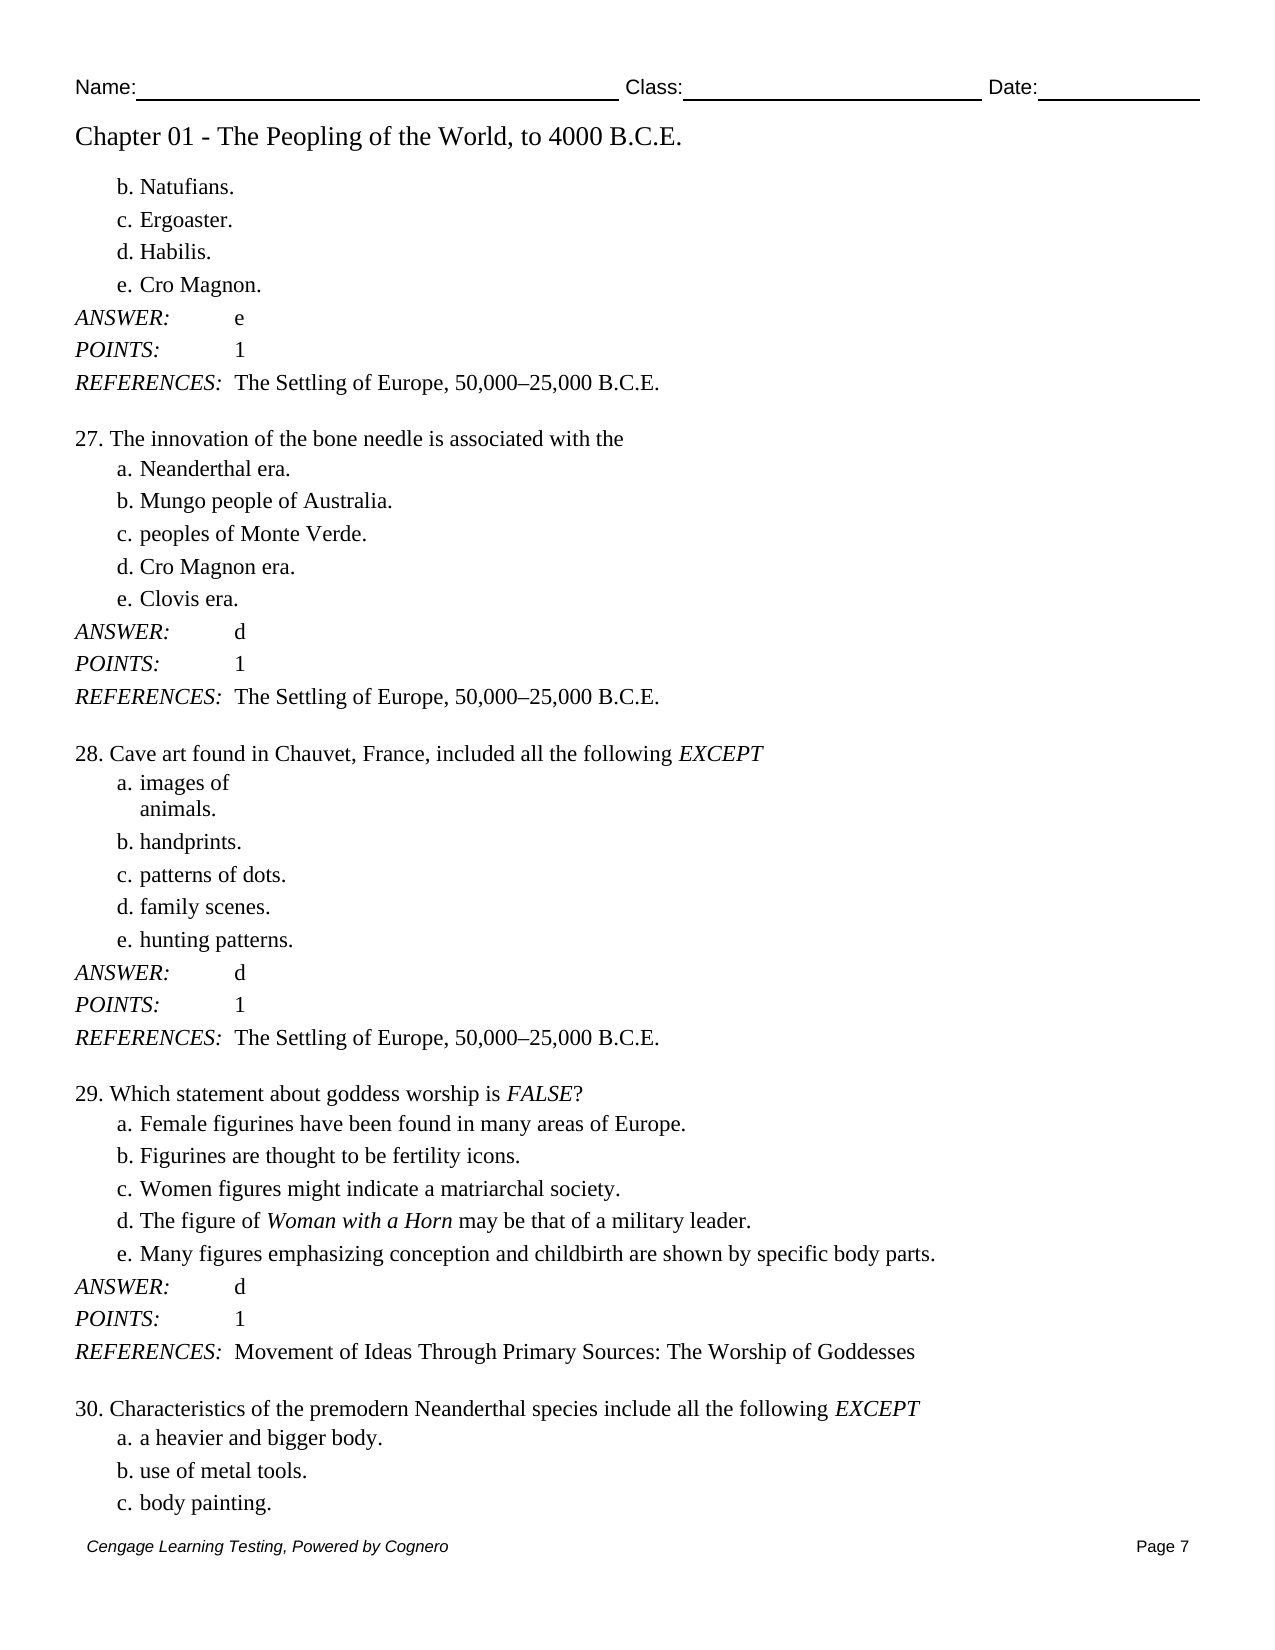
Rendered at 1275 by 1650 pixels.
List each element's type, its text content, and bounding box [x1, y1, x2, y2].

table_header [75, 170, 1200, 398]
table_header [75, 1421, 1200, 1519]
table_header 27. The innovation of the bone needle is associated with the [75, 452, 1200, 713]
table_header 28. Cave art found in Chauvet, France, included all the following EXCEPT [75, 766, 1200, 1053]
table_header 29. Which statement about goddess worship is FALSE? [75, 1107, 1200, 1368]
